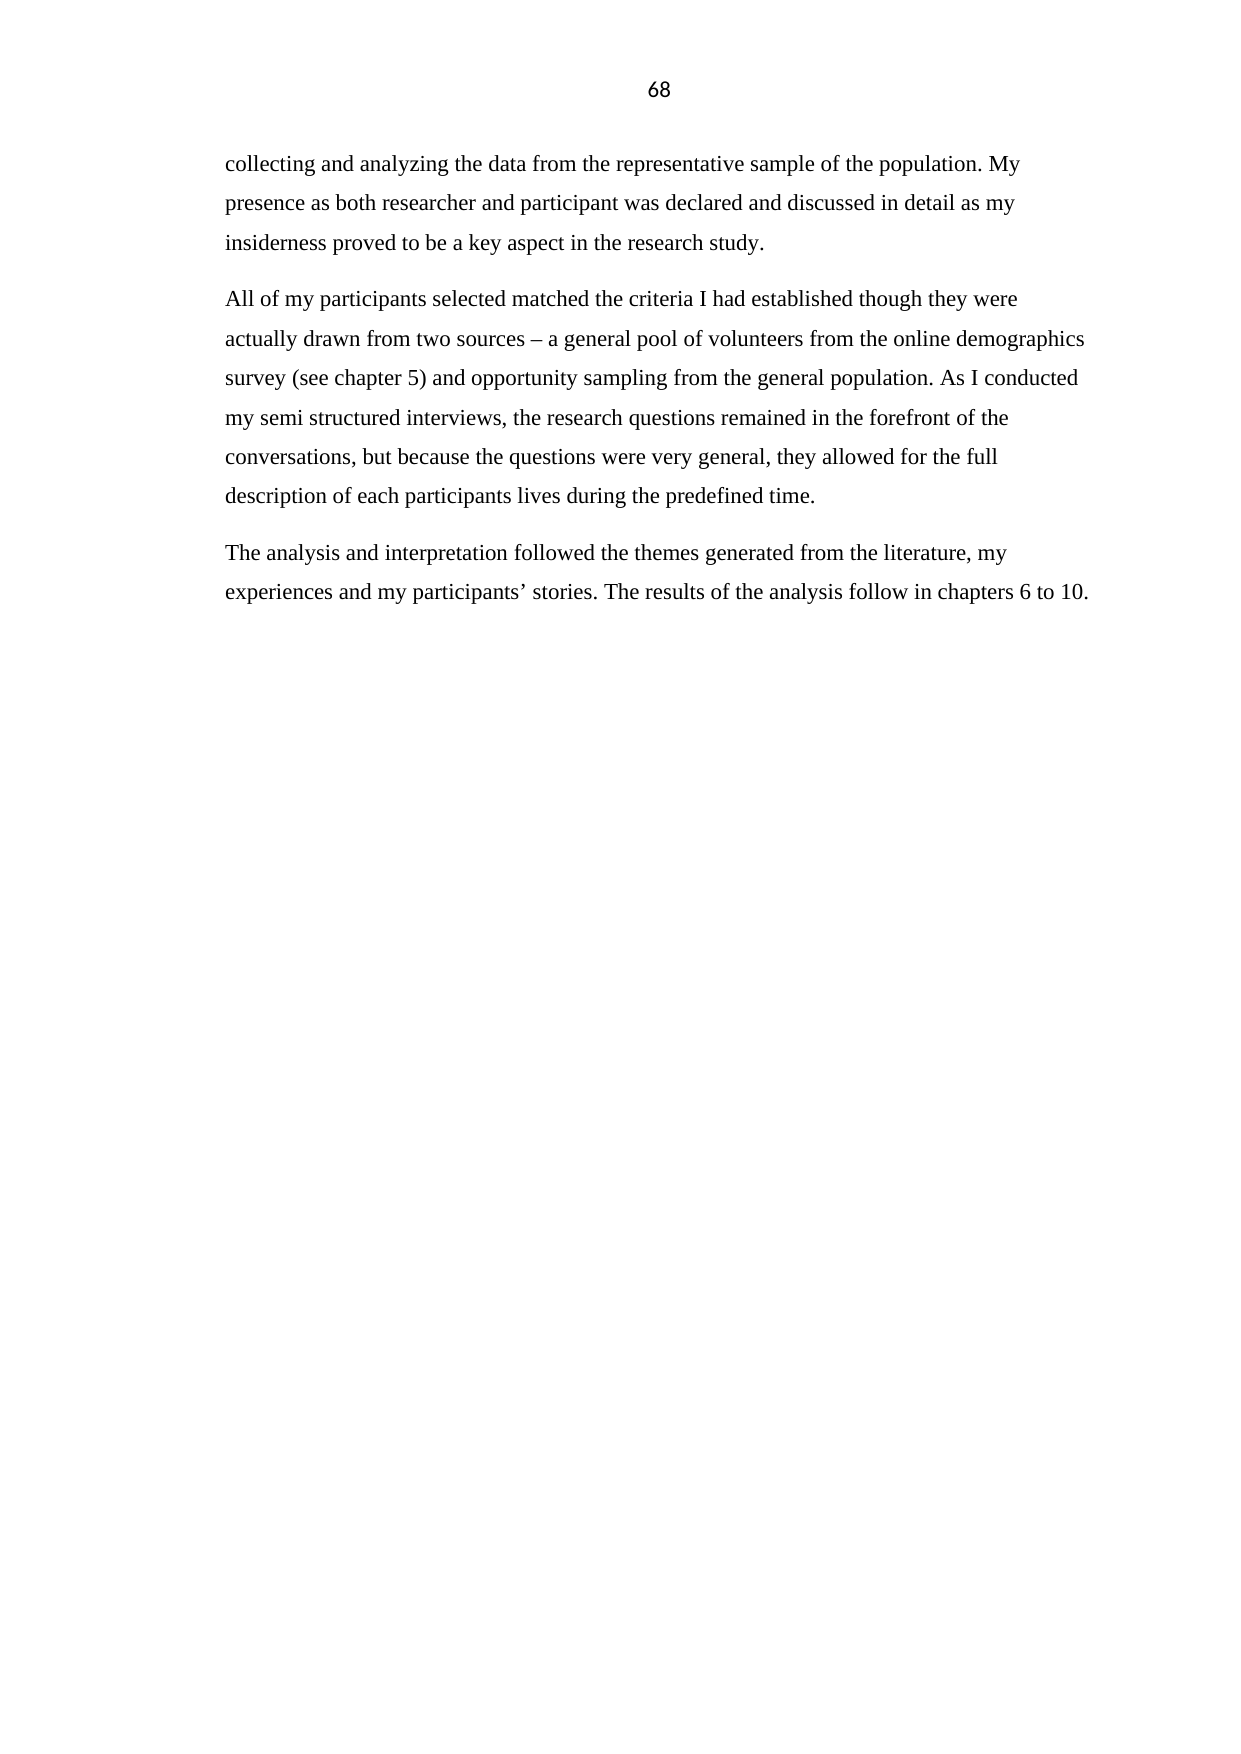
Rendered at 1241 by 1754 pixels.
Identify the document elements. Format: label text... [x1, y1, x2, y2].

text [225, 150, 1093, 255]
text All of my participants selected matched the criteria I had established though they were actually drawn from two sources – a general pool of volunteers from the online demographics survey (see chapter 5) and opportunity sampling from the general population. As I conducted my semi structured interviews, the research questions remained in the forefront of the conversations, but because the questions were very general, they allowed for the full description of each participants lives during the predefined time. [225, 285, 1093, 509]
text The analysis and interpretation followed the themes generated from the literature, my experiences and my participants’ stories. The results of the analysis follow in chapters 6 to 10. [225, 539, 1093, 604]
